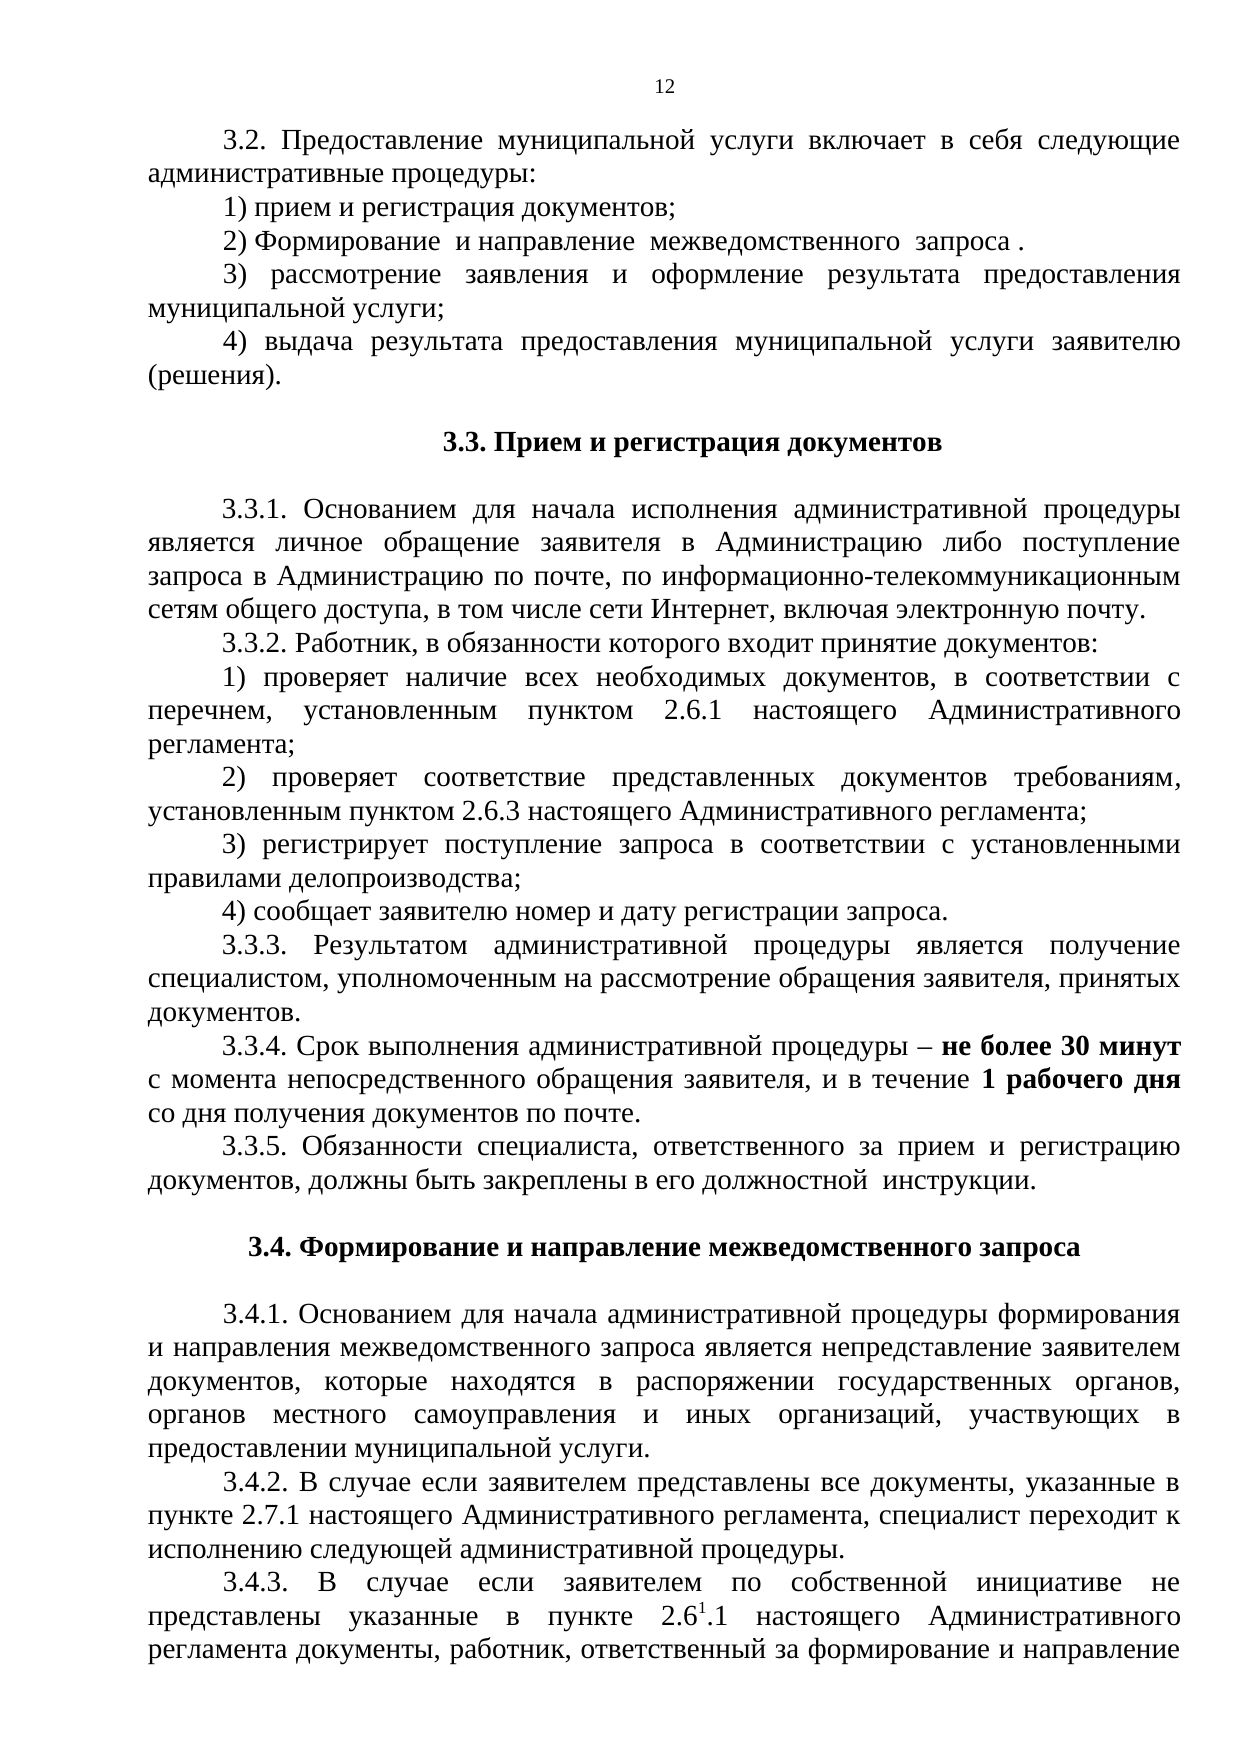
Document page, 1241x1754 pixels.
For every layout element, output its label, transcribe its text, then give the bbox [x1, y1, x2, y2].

text 3) регистрирует поступление запроса в соответствии с установленными правилами делопроизводства; [148, 826, 1181, 893]
text 3.4. Формирование и направление межведомственного запроса [148, 1229, 1181, 1262]
text 3.3.1. Основанием для начала исполнения административной процедуры является личное обращение заявителя в Администрацию либо поступление запроса в Администрацию по почте, по информационно-телекоммуникационным сетям общего доступа, в том числе сети Интернет, включая электронную почту. [148, 491, 1181, 625]
text 3) рассмотрение заявления и оформление результата предоставления муниципальной услуги; [148, 256, 1181, 323]
text 4) выдача результата предоставления муниципальной услуги заявителю (решения). [148, 323, 1181, 390]
text 3.3.2. Работник, в обязанности которого входит принятие документов: [148, 625, 1181, 659]
text 4) сообщает заявителю номер и дату регистрации запроса. [148, 893, 1181, 927]
text 2) проверяет соответствие представленных документов требованиям, установленным пунктом 2.6.3 настоящего Административного регламента; [148, 759, 1181, 826]
text 3.4.1. Основанием для начала административной процедуры формирования и направления межведомственного запроса является непредставление заявителем документов, которые находятся в распоряжении государственных органов, органов местного самоуправления и иных организаций, участвующих в предоставлении муниципальной услуги. [148, 1296, 1181, 1464]
text 3.3.4. Срок выполнения административной процедуры – не более 30 минут с момента непосредственного обращения заявителя, и в течение 1 рабочего дня со дня получения документов по почте. [148, 1028, 1181, 1128]
text 3.3. Прием и регистрация документов [148, 424, 1181, 457]
text 3.3.3. Результатом административной процедуры является получение специалистом, уполномоченным на рассмотрение обращения заявителя, принятых документов. [148, 927, 1181, 1028]
subtitle 3.3.5. Обязанности специалиста, ответственного за прием и регистрацию документов, должны быть закреплены в его должностной инструкции. [148, 1128, 1181, 1195]
text 3.4.2. В случае если заявителем представлены все документы, указанные в пункте 2.7.1 настоящего Административного регламента, специалист переходит к исполнению следующей административной процедуры. [148, 1464, 1181, 1564]
text 2) Формирование и направление межведомственного запроса . [148, 223, 1181, 256]
text 1) прием и регистрация документов; [148, 189, 1181, 223]
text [148, 1564, 1181, 1665]
text 3.2. Предоставление муниципальной услуги включает в себя следующие административные процедуры: [148, 122, 1181, 189]
text 1) проверяет наличие всех необходимых документов, в соответствии с перечнем, установленным пунктом 2.6.1 настоящего Административного регламента; [148, 659, 1181, 759]
